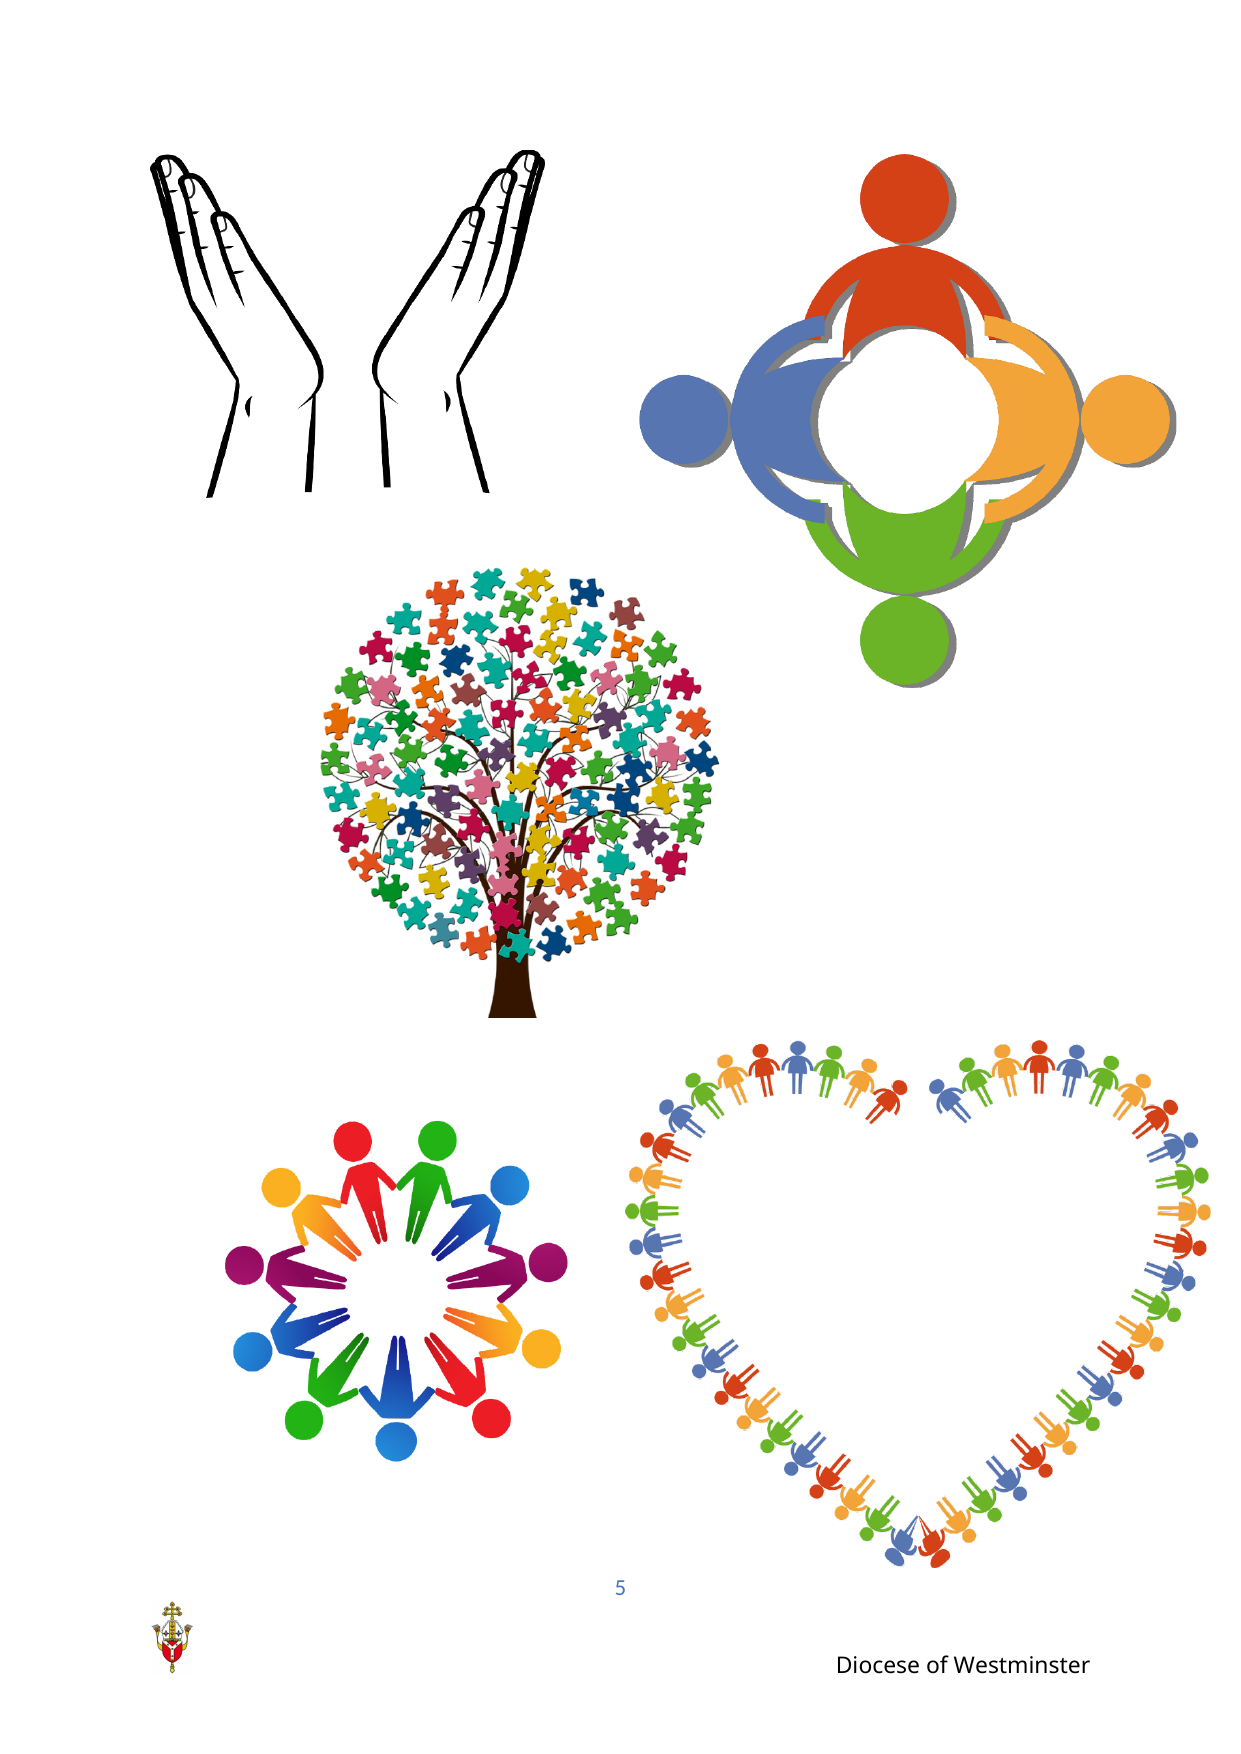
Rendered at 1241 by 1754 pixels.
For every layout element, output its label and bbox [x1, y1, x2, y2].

picture [150, 150, 545, 498]
picture [150, 1601, 194, 1674]
picture [150, 1040, 1211, 1568]
picture [150, 154, 1177, 1018]
